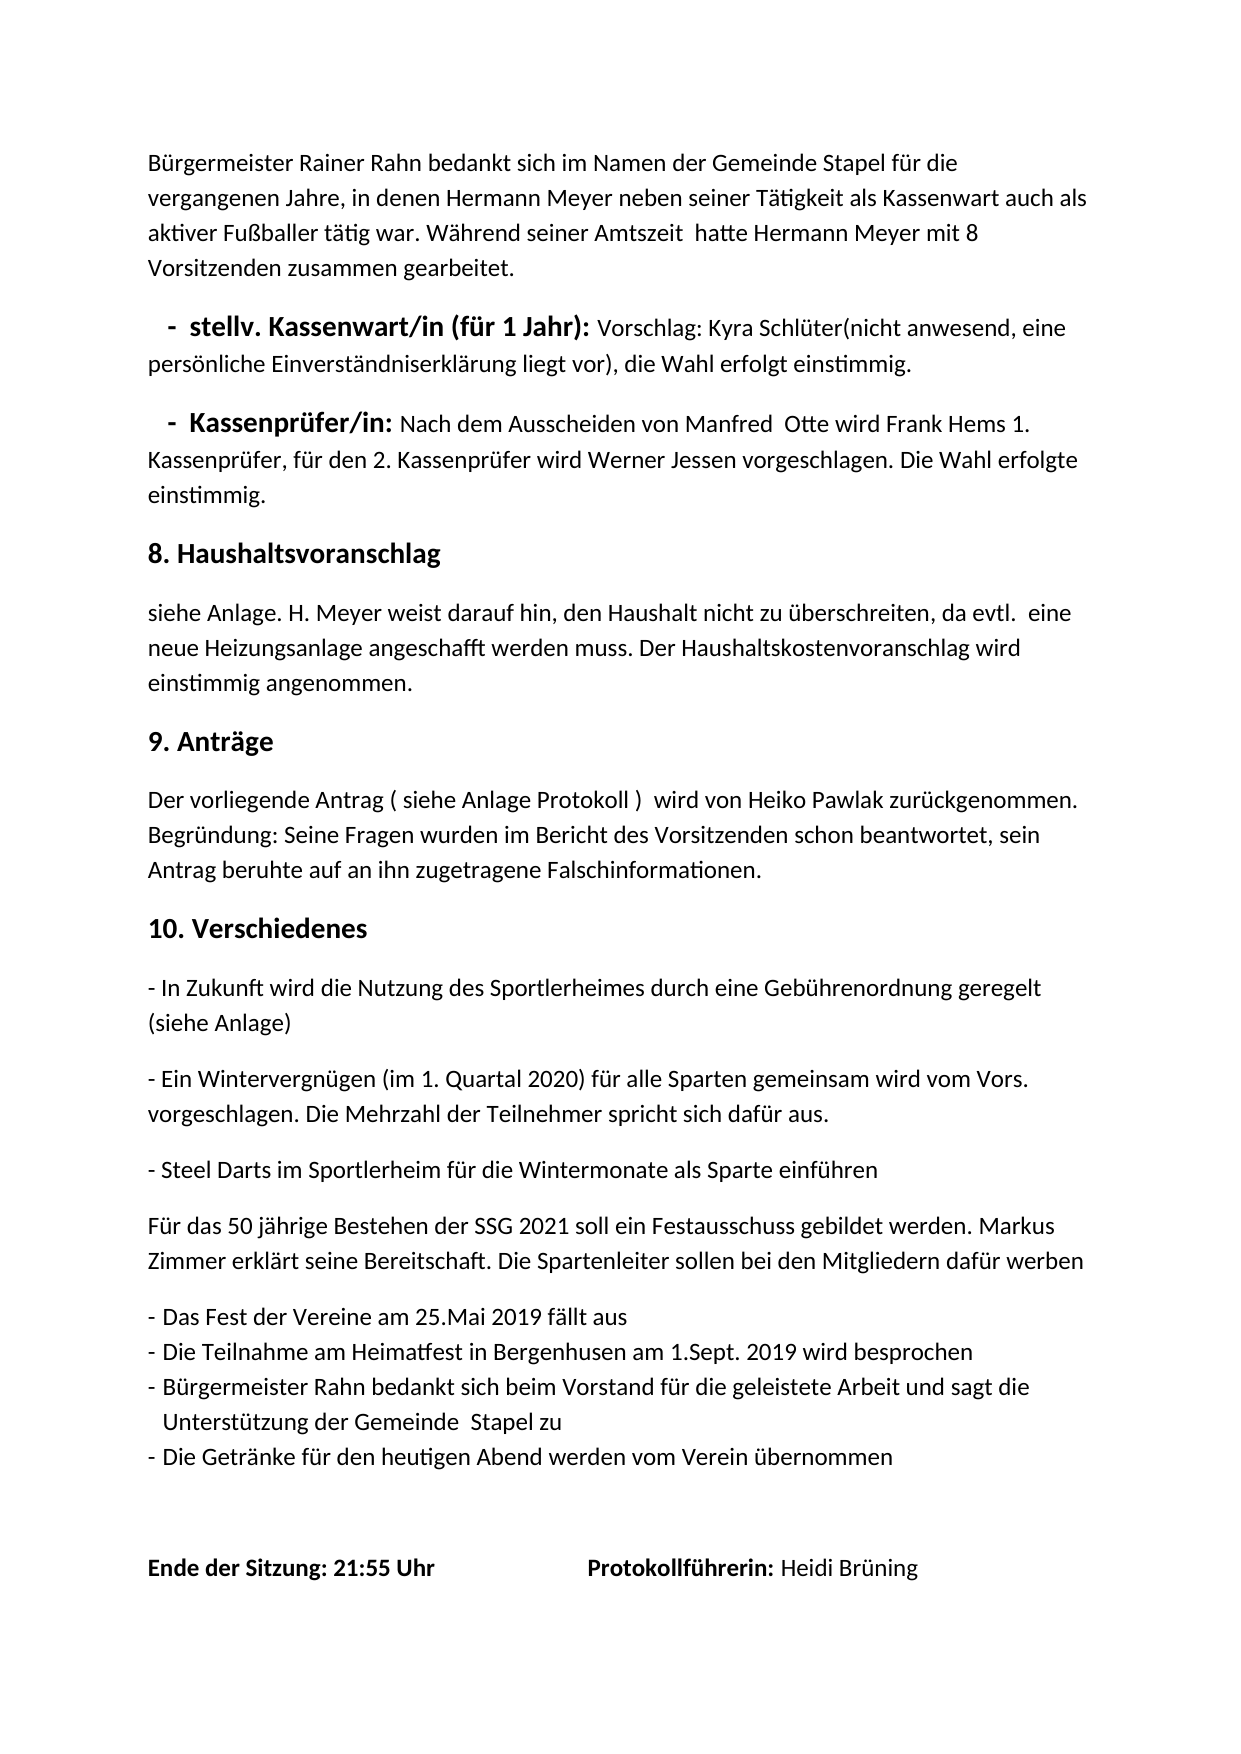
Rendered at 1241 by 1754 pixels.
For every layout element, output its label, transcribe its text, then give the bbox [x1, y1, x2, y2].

text - In Zukunft wird die Nutzung des Sportlerheimes durch eine Gebührenordnung geregelt (siehe Anlage) [148, 972, 1093, 1038]
text - Ein Wintervergnügen (im 1. Quartal 2020) für alle Sparten gemeinsam wird vom Vors. vorgeschlagen. Die Mehrzahl der Teilnehmer spricht sich dafür aus. [148, 1063, 1093, 1129]
text - stellv. Kassenwart/in (für 1 Jahr): Vorschlag: Kyra Schlüter(nicht anwesend, eine persönliche Einverständniserklärung liegt vor), die Wahl erfolgt einstimmig. [148, 308, 1093, 379]
list Die Getränke für den heutigen Abend werden vom Verein übernommen [148, 1441, 1093, 1471]
text Bürgermeister Rainer Rahn bedankt sich im Namen der Gemeinde Stapel für die vergangenen Jahre, in denen Hermann Meyer neben seiner Tätigkeit als Kassenwart auch als aktiver Fußballer tätig war. Während seiner Amtszeit hatte Hermann Meyer mit 8 Vorsitzenden zusammen gearbeitet. [148, 148, 1093, 283]
text 10. Verschiedenes [148, 911, 1093, 946]
text Der vorliegende Antrag ( siehe Anlage Protokoll ) wird von Heiko Pawlak zurückgenommen. Begründung: Seine Fragen wurden im Bericht des Vorsitzenden schon beantwortet, sein Antrag beruhte auf an ihn zugetragene Falschinformationen. [148, 785, 1093, 885]
text 8. Haushaltsvoranschlag [148, 535, 1093, 571]
text - Steel Darts im Sportlerheim für die Wintermonate als Sparte einführen [148, 1154, 1093, 1184]
list Bürgermeister Rahn bedankt sich beim Vorstand für die geleistete Arbeit und sagt die Unterstützung der Gemeinde Stapel zu [148, 1371, 1093, 1436]
list Die Teilnahme am Heimatfest in Bergenhusen am 1.Sept. 2019 wird besprochen [148, 1336, 1093, 1366]
text 9. Anträge [148, 723, 1093, 758]
text siehe Anlage. H. Meyer weist darauf hin, den Haushalt nicht zu überschreiten, da evtl. eine neue Heizungsanlage angeschafft werden muss. Der Haushaltskostenvoranschlag wird einstimmig angenommen. [148, 597, 1093, 698]
list Das Fest der Vereine am 25.Mai 2019 fällt aus [148, 1301, 1093, 1331]
text - Kassenprüfer/in: Nach dem Ausscheiden von Manfred Otte wird Frank Hems 1. Kassenprüfer, für den 2. Kassenprüfer wird Werner Jessen vorgeschlagen. Die Wahl erfolgte einstimmig. [148, 404, 1093, 510]
text Für das 50 jährige Bestehen der SSG 2021 soll ein Festausschuss gebildet werden. Markus Zimmer erklärt seine Bereitschaft. Die Spartenleiter sollen bei den Mitgliedern dafür werben [148, 1210, 1093, 1275]
text Ende der Sitzung: 21:55 Uhr Protokollführerin: Heidi Brüning [148, 1552, 1093, 1583]
